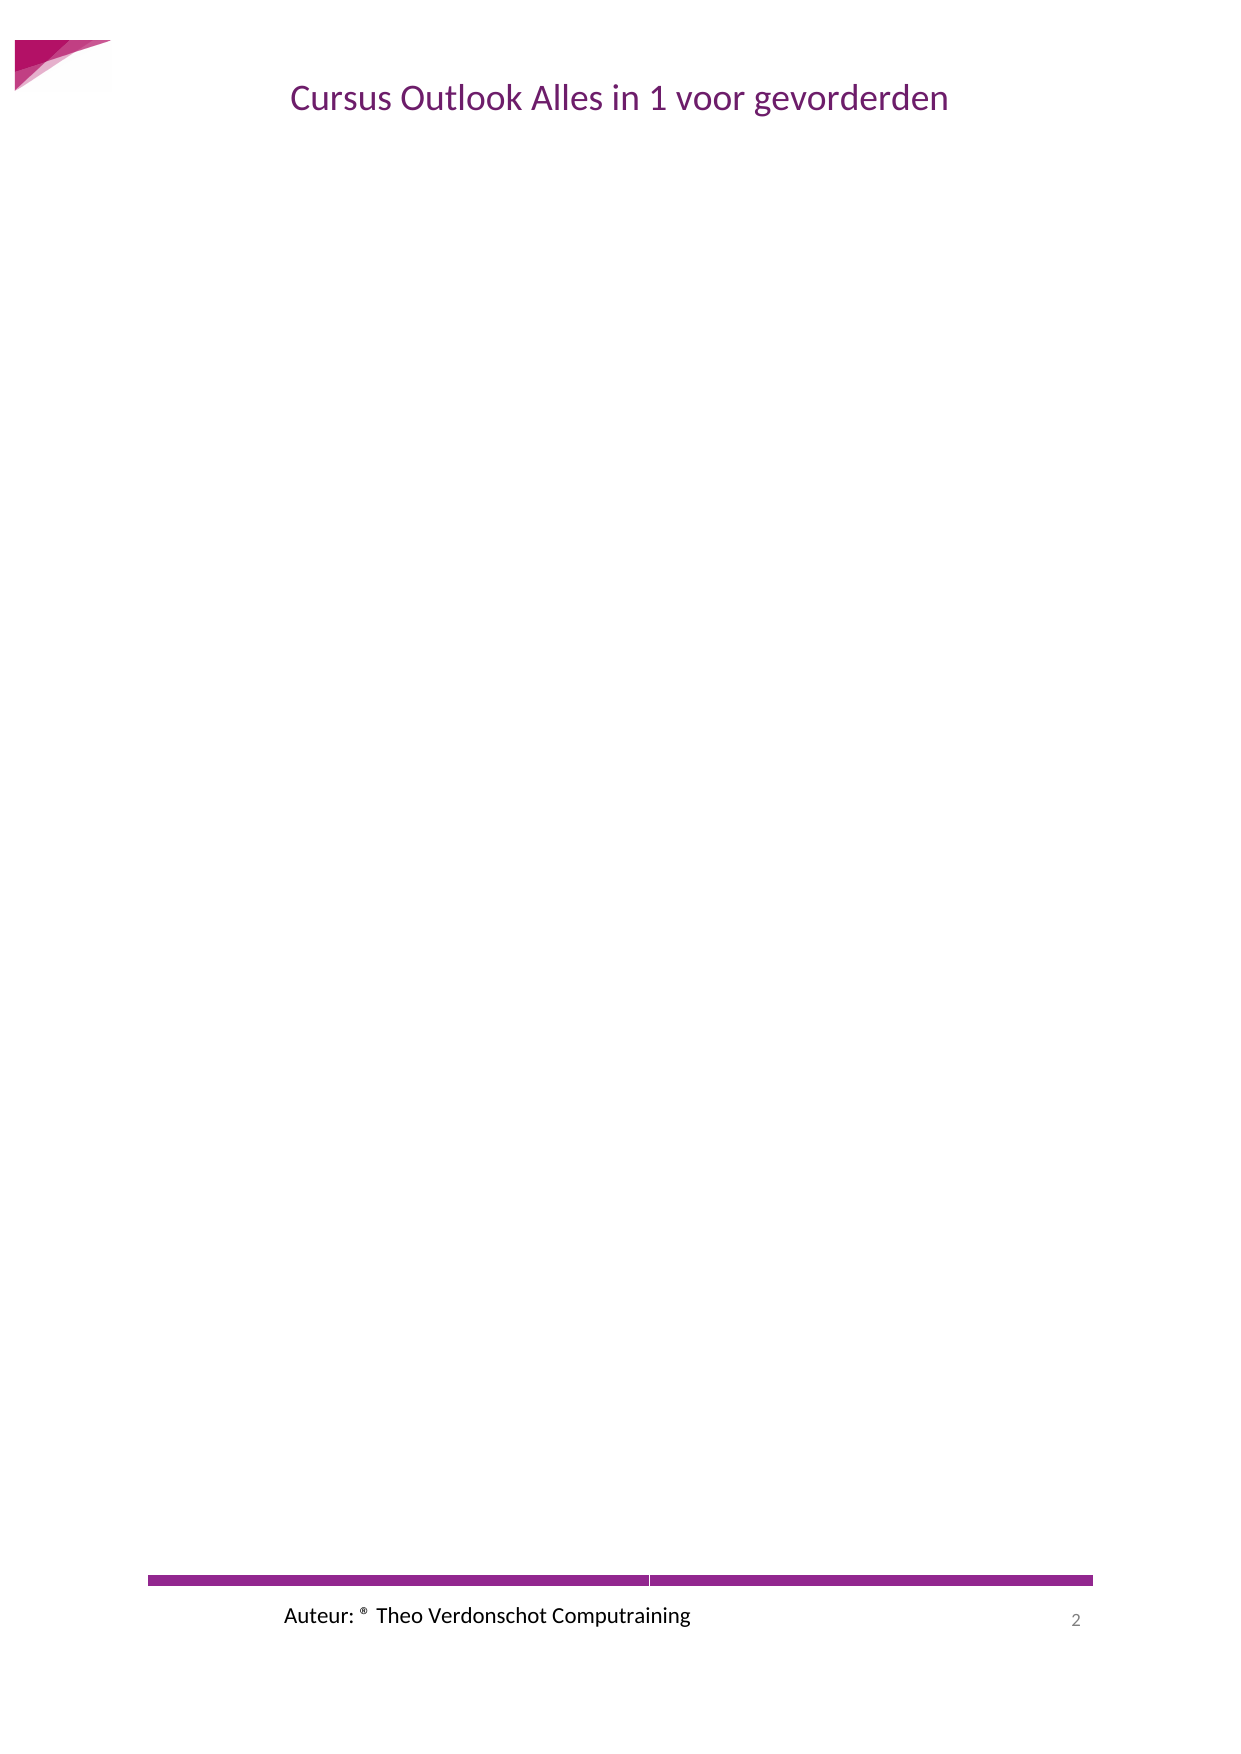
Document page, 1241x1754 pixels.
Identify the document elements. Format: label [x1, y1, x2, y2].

picture [14, 40, 112, 92]
